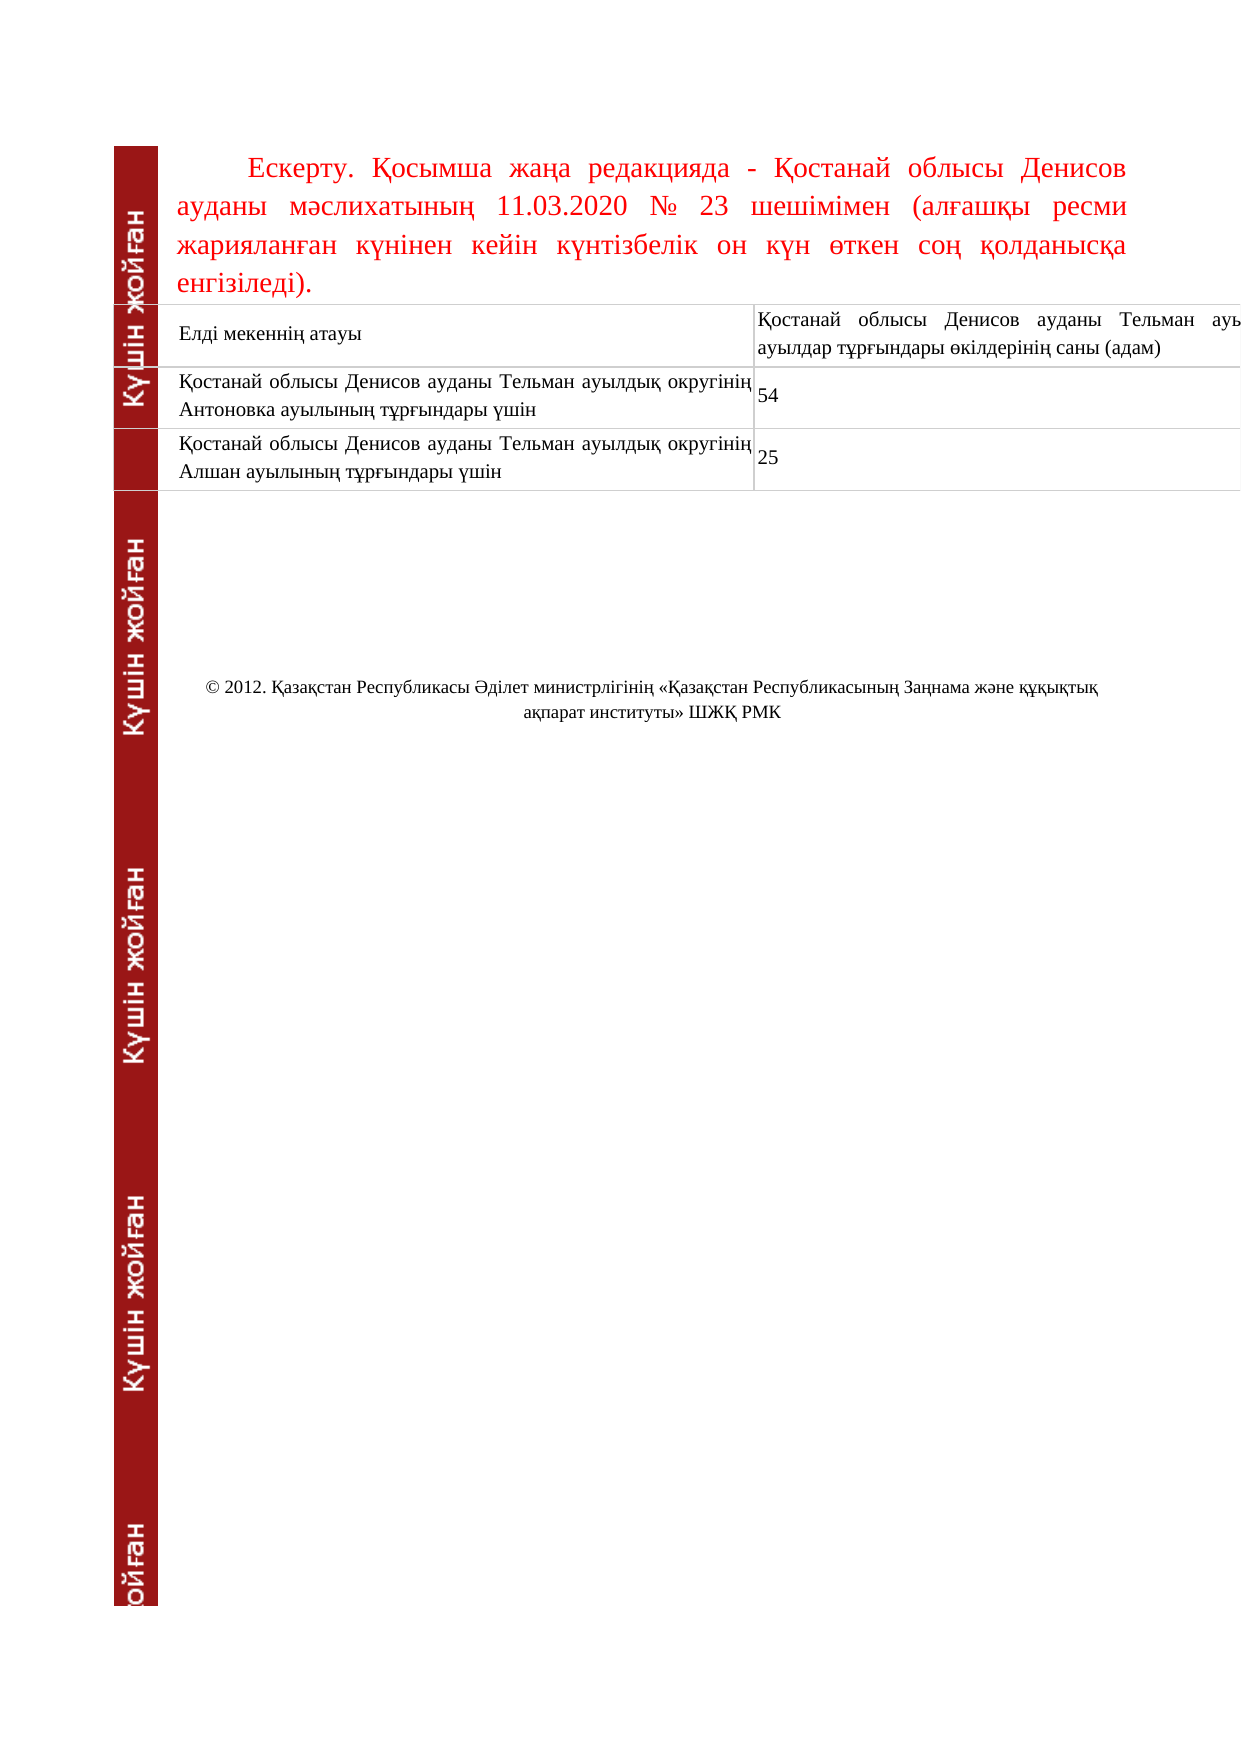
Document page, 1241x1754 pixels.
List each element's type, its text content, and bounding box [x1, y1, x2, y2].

picture [114, 299, 158, 304]
table_header Қостанай облысы Денисов ауданы Тельман ауылдық округінің ауылдар тұрғындары өкілдерінің саны (адам) [755, 305, 1240, 366]
table_cell Қостанай облысы Денисов ауданы Тельман ауылдық округінің Алшан ауылының тұрғындары үшін [114, 429, 753, 490]
picture [114, 722, 158, 1606]
table_cell Қостанай облысы Денисов ауданы Тельман ауылдық округінің Антоновка ауылының тұрғындары үшін [114, 368, 753, 428]
text Ескерту. Қосымша жаңа редакцияда - Қостанай облысы Денисов ауданы мәслихатының 11.03.2020 № 23 шешімімен (алғашқы ресми жарияланған күнінен кейін күнтізбелік он күн өткен соң қолданысқа енгізіледі). [112, 150, 1128, 299]
picture [114, 146, 158, 150]
picture [114, 491, 158, 676]
table_cell 54 [755, 368, 1240, 428]
table_header Елді мекеннің атауы [114, 305, 753, 366]
text © 2012. Қазақстан Республикасы Әділет министрлігінің «Қазақстан Республикасының Заңнама және құқықтық ақпарат институты» ШЖҚ РМК [112, 676, 1128, 722]
table_cell 25 [755, 429, 1240, 490]
